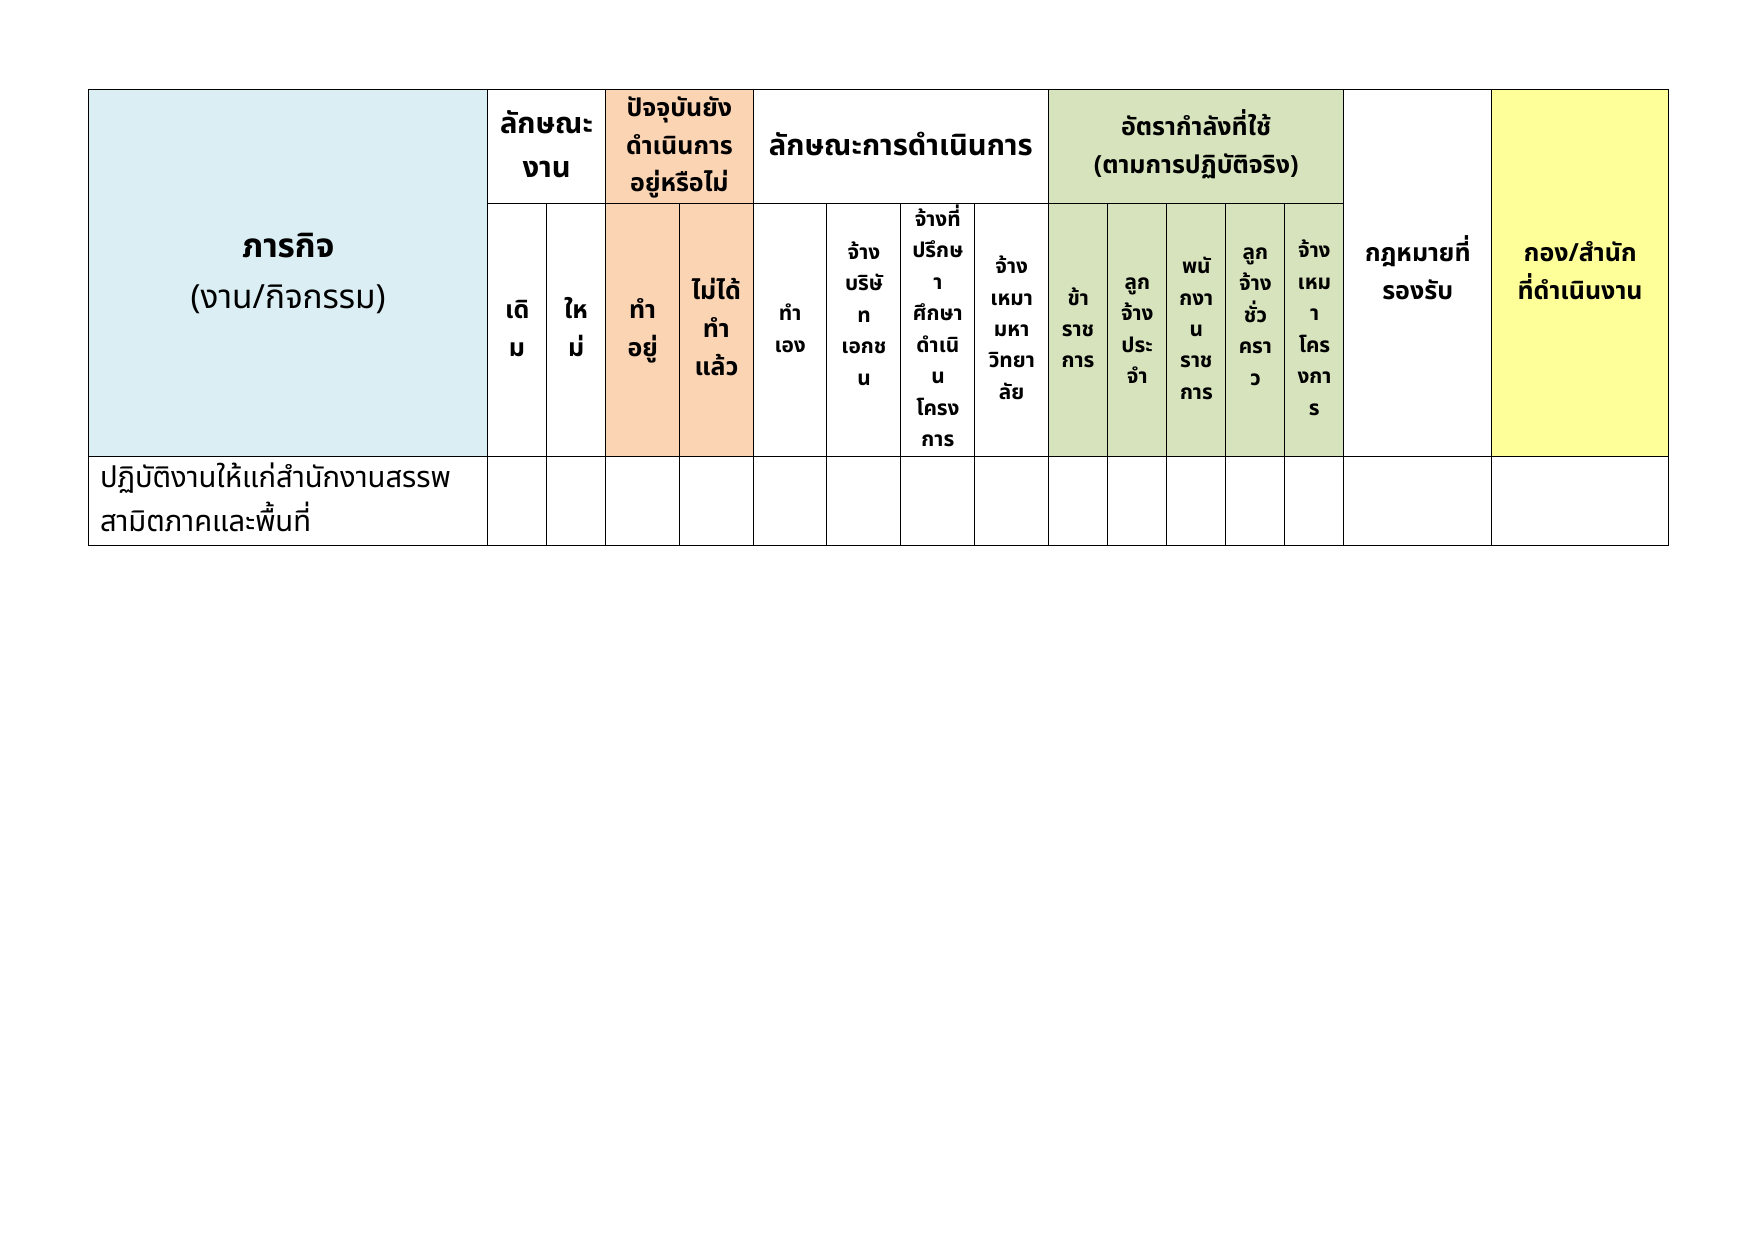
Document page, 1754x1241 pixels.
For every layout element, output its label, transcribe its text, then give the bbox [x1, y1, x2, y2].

table_cell [547, 457, 605, 545]
table_cell [975, 457, 1048, 545]
table_cell [606, 457, 679, 545]
table_header ภารกิจ (งาน/กิจกรรม) [89, 90, 487, 456]
table_cell [1167, 457, 1225, 545]
table_cell ใหม่ [547, 204, 605, 456]
table_cell เดิม [488, 204, 546, 456]
table_header ลักษณะงาน [488, 90, 605, 203]
table_cell [1108, 457, 1166, 545]
table_cell [1492, 457, 1668, 545]
table_cell [1285, 457, 1343, 545]
table_cell ไม่ได้ทำแล้ว [680, 204, 753, 456]
table_cell [1344, 457, 1491, 545]
table_cell [1226, 457, 1284, 545]
table_cell ลูกจ้างประจำ [1108, 204, 1166, 456]
table_header กฎหมายที่รองรับ [1344, 90, 1491, 456]
table_cell ข้า ราช การ [1049, 204, 1107, 456]
table_cell [488, 457, 546, 545]
table_cell [827, 457, 900, 545]
table_cell จ้างที่ปรึกษาศึกษาดำเนินโครงการ [901, 204, 974, 456]
table_header ปัจจุบันยังดำเนินการอยู่หรือไม่ [606, 90, 753, 203]
table_cell ลูกจ้างชั่ว คราว [1226, 204, 1284, 456]
table_cell [1049, 457, 1107, 545]
table_cell พนักงานราชการ [1167, 204, 1225, 456]
table_cell ทำอยู่ [606, 204, 679, 456]
table_header กอง/สำนัก ที่ดำเนินงาน [1492, 90, 1668, 456]
table_header อัตรากำลังที่ใช้ (ตามการปฏิบัติจริง) [1049, 90, 1343, 203]
table_cell [680, 457, 753, 545]
table_header ลักษณะการดำเนินการ [754, 90, 1048, 203]
table_cell จ้างเหมามหา วิทยาลัย [975, 204, 1048, 456]
table_cell จ้างบริษัท เอกชน [827, 204, 900, 456]
table_cell [901, 457, 974, 545]
table_cell 5.5 ให้คำปรึกษา แนะนำ สนับสนุนทางวิชาการ และวิธีการปฏิบัติงานให้แก่สำนักงานสรรพสามิตภาคและพื้นที่ [89, 457, 487, 545]
table_cell จ้างเหมาโครงการ [1285, 204, 1343, 456]
table_cell ทำเอง [754, 204, 826, 456]
table_cell [754, 457, 826, 545]
